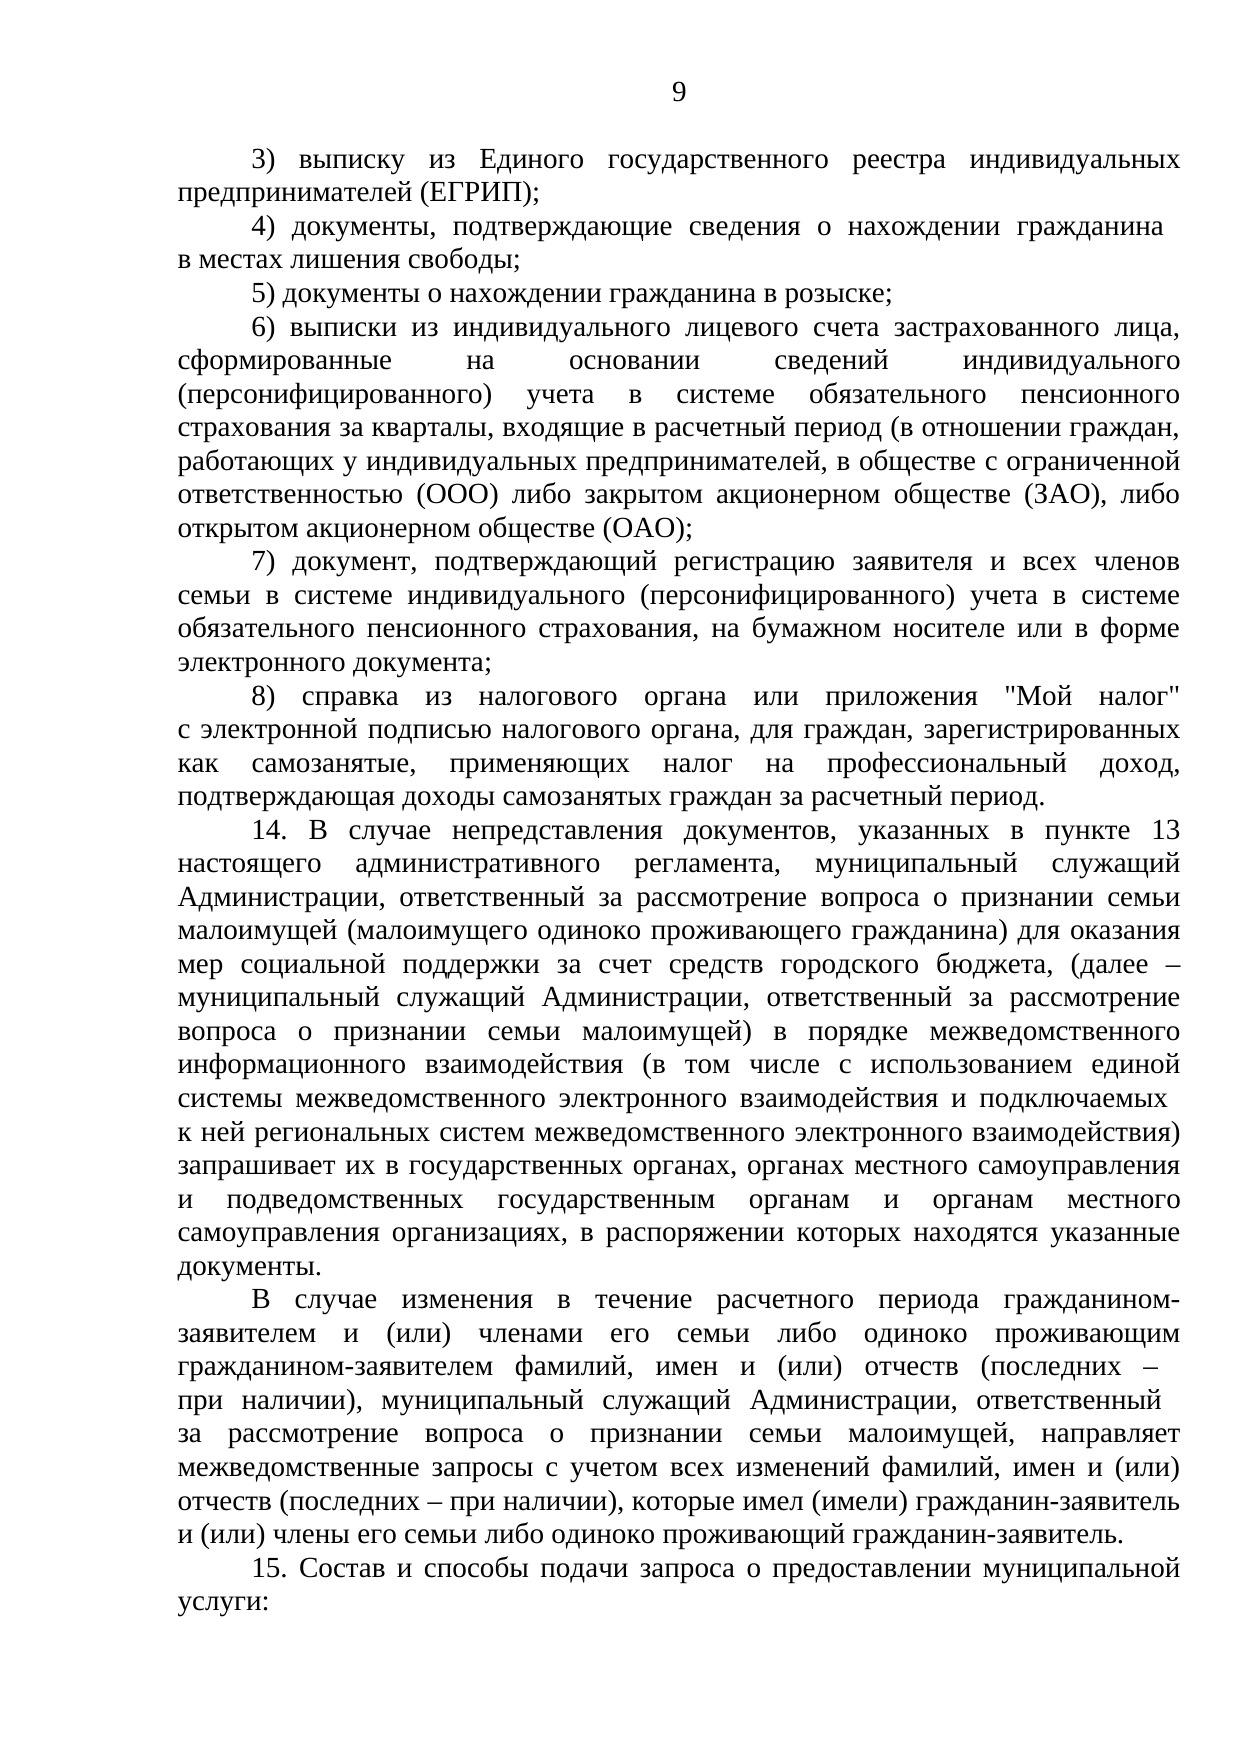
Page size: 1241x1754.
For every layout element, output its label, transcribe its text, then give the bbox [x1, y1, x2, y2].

text 5) документы о нахождении гражданина в розыске; [177, 275, 1181, 309]
text 8) справка из налогового органа или приложения "Мой налог" с электронной подписью налогового органа, для граждан, зарегистрированных как самозанятые, применяющих налог на профессиональный доход, подтверждающая доходы самозанятых граждан за расчетный период. [177, 678, 1181, 812]
text 4) документы, подтверждающие сведения о нахождении гражданина в местах лишения свободы; [177, 208, 1181, 275]
text 6) выписки из индивидуального лицевого счета застрахованного лица, сформированные на основании сведений индивидуального (персонифицированного) учета в системе обязательного пенсионного страхования за кварталы, входящие в расчетный период (в отношении граждан, работающих у индивидуальных предпринимателей, в обществе с ограниченной ответственностью (ООО) либо закрытом акционерном обществе (ЗАО), либо открытом акционерном обществе (ОАО); [177, 309, 1181, 543]
text В случае изменения в течение расчетного периода гражданином-заявителем и (или) членами его семьи либо одиноко проживающим гражданином-заявителем фамилий, имен и (или) отчеств (последних – при наличии), муниципальный служащий Администрации, ответственный за рассмотрение вопроса о признании семьи малоимущей, направляет межведомственные запросы с учетом всех изменений фамилий, имен и (или) отчеств (последних – при наличии), которые имел (имели) гражданин-заявитель и (или) члены его семьи либо одиноко проживающий гражданин-заявитель. [177, 1281, 1181, 1550]
text 15. Состав и способы подачи запроса о предоставлении муниципальной услуги: [177, 1550, 1181, 1617]
text 14. В случае непредставления документов, указанных в пункте 13 настоящего административного регламента, муниципальный служащий Администрации, ответственный за рассмотрение вопроса о признании семьи малоимущей (малоимущего одиноко проживающего гражданина) для оказания мер социальной поддержки за счет средств городского бюджета, (далее – муниципальный служащий Администрации, ответственный за рассмотрение вопроса о признании семьи малоимущей) в порядке межведомственного информационного взаимодействия (в том числе с использованием единой системы межведомственного электронного взаимодействия и подключаемых к ней региональных систем межведомственного электронного взаимодействия) запрашивает их в государственных органах, органах местного самоуправления и подведомственных государственным органам и органам местного самоуправления организациях, в распоряжении которых находятся указанные документы. [177, 812, 1181, 1281]
text 7) документ, подтверждающий регистрацию заявителя и всех членов семьи в системе индивидуального (персонифицированного) учета в системе обязательного пенсионного страхования, на бумажном носителе или в форме электронного документа; [177, 543, 1181, 678]
text 3) выписку из Единого государственного реестра индивидуальных предпринимателей (ЕГРИП); [177, 141, 1181, 208]
